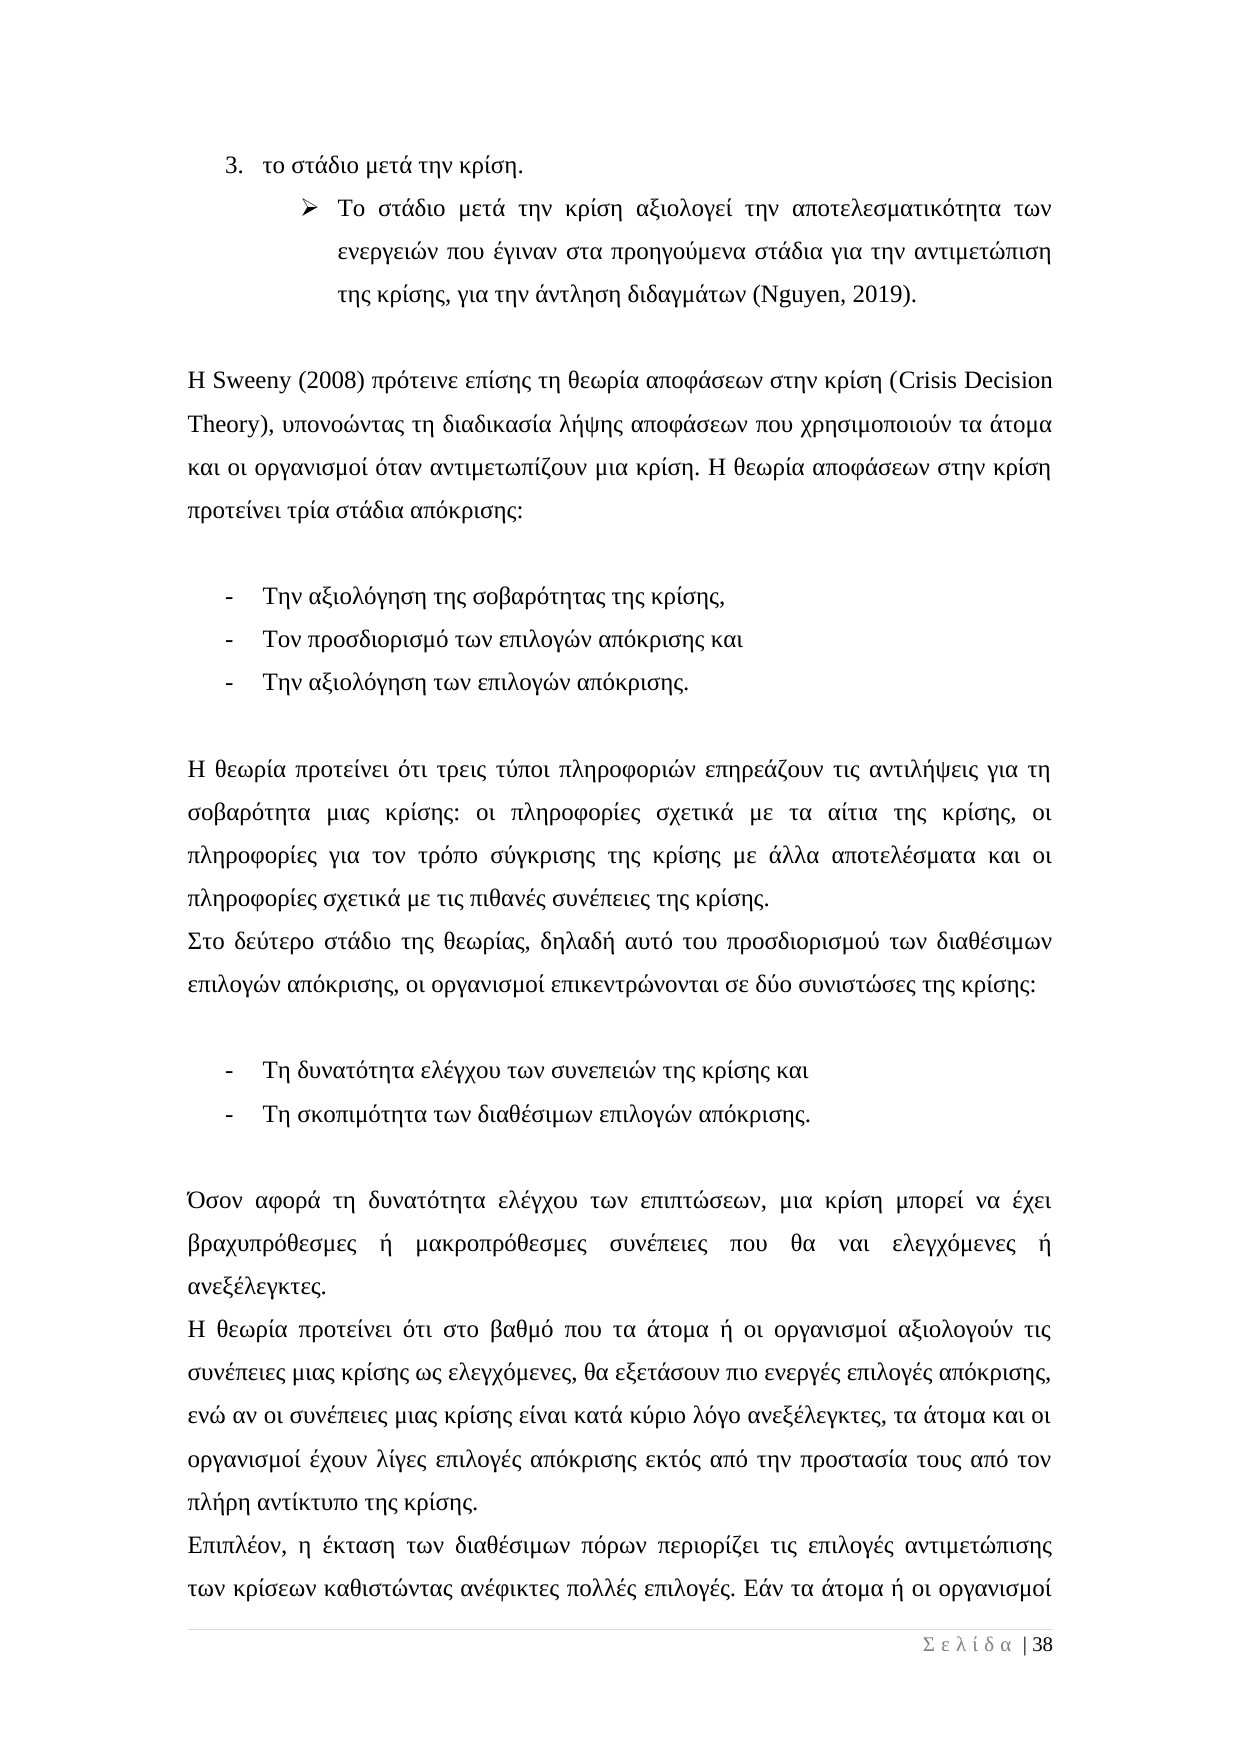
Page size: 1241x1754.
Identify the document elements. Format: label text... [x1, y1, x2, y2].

list Την αξιολόγηση της σοβαρότητας της κρίσης, [225, 581, 1053, 610]
text Η θεωρία προτείνει ότι τρεις τύποι πληροφοριών επηρεάζουν τις αντιλήψεις για τη σοβαρότητα μιας κρίσης: οι πληροφορίες σχετικά με τα αίτια της κρίσης, οι πληροφορίες για τον τρόπο σύγκρισης της κρίσης με άλλα αποτελέσματα και οι πληροφορίες σχετικά με τις πιθανές συνέπειες της κρίσης. [187, 754, 1053, 912]
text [187, 1530, 1053, 1602]
list Το στάδιο μετά την κρίση αξιολογεί την αποτελεσματικότητα των ενεργειών που έγιναν στα προηγούμενα στάδια για την αντιμετώπιση της κρίσης, για την άντληση διδαγμάτων (Nguyen, 2019). [300, 193, 1053, 308]
text Η θεωρία προτείνει ότι στο βαθμό που τα άτομα ή οι οργανισμοί αξιολογούν τις συνέπειες μιας κρίσης ως ελεγχόμενες, θα εξετάσουν πιο ενεργές επιλογές απόκρισης, ενώ αν οι συνέπειες μιας κρίσης είναι κατά κύριο λόγο ανεξέλεγκτες, τα άτομα και οι οργανισμοί έχουν λίγες επιλογές απόκρισης εκτός από την προστασία τους από τον πλήρη αντίκτυπο της κρίσης. [187, 1314, 1053, 1516]
list Την αξιολόγηση των επιλογών απόκρισης. [225, 667, 1053, 696]
list Τη σκοπιμότητα των διαθέσιμων επιλογών απόκρισης. [225, 1099, 1053, 1127]
text Όσον αφορά τη δυνατότητα ελέγχου των επιπτώσεων, μια κρίση μπορεί να έχει βραχυπρόθεσμες ή μακροπρόθεσμες συνέπειες που θα ναι ελεγχόμενες ή ανεξέλεγκτες. [187, 1185, 1053, 1300]
text Στο δεύτερο στάδιο της θεωρίας, δηλαδή αυτό του προσδιορισμού των διαθέσιμων επιλογών απόκρισης, οι οργανισμοί επικεντρώνονται σε δύο συνιστώσες της κρίσης: [187, 926, 1053, 998]
list Τον προσδιορισμό των επιλογών απόκρισης και [225, 624, 1053, 653]
text Η Sweeny (2008) πρότεινε επίσης τη θεωρία αποφάσεων στην κρίση (Crisis Decision Theory), υπονοώντας τη διαδικασία λήψης αποφάσεων που χρησιμοποιούν τα άτομα και οι οργανισμοί όταν αντιμετωπίζουν μια κρίση. Η θεωρία αποφάσεων στην κρίση προτείνει τρία στάδια απόκρισης: [187, 366, 1053, 524]
list το στάδιο μετά την κρίση. [225, 150, 1053, 179]
list Τη δυνατότητα ελέγχου των συνεπειών της κρίσης και [225, 1056, 1053, 1084]
